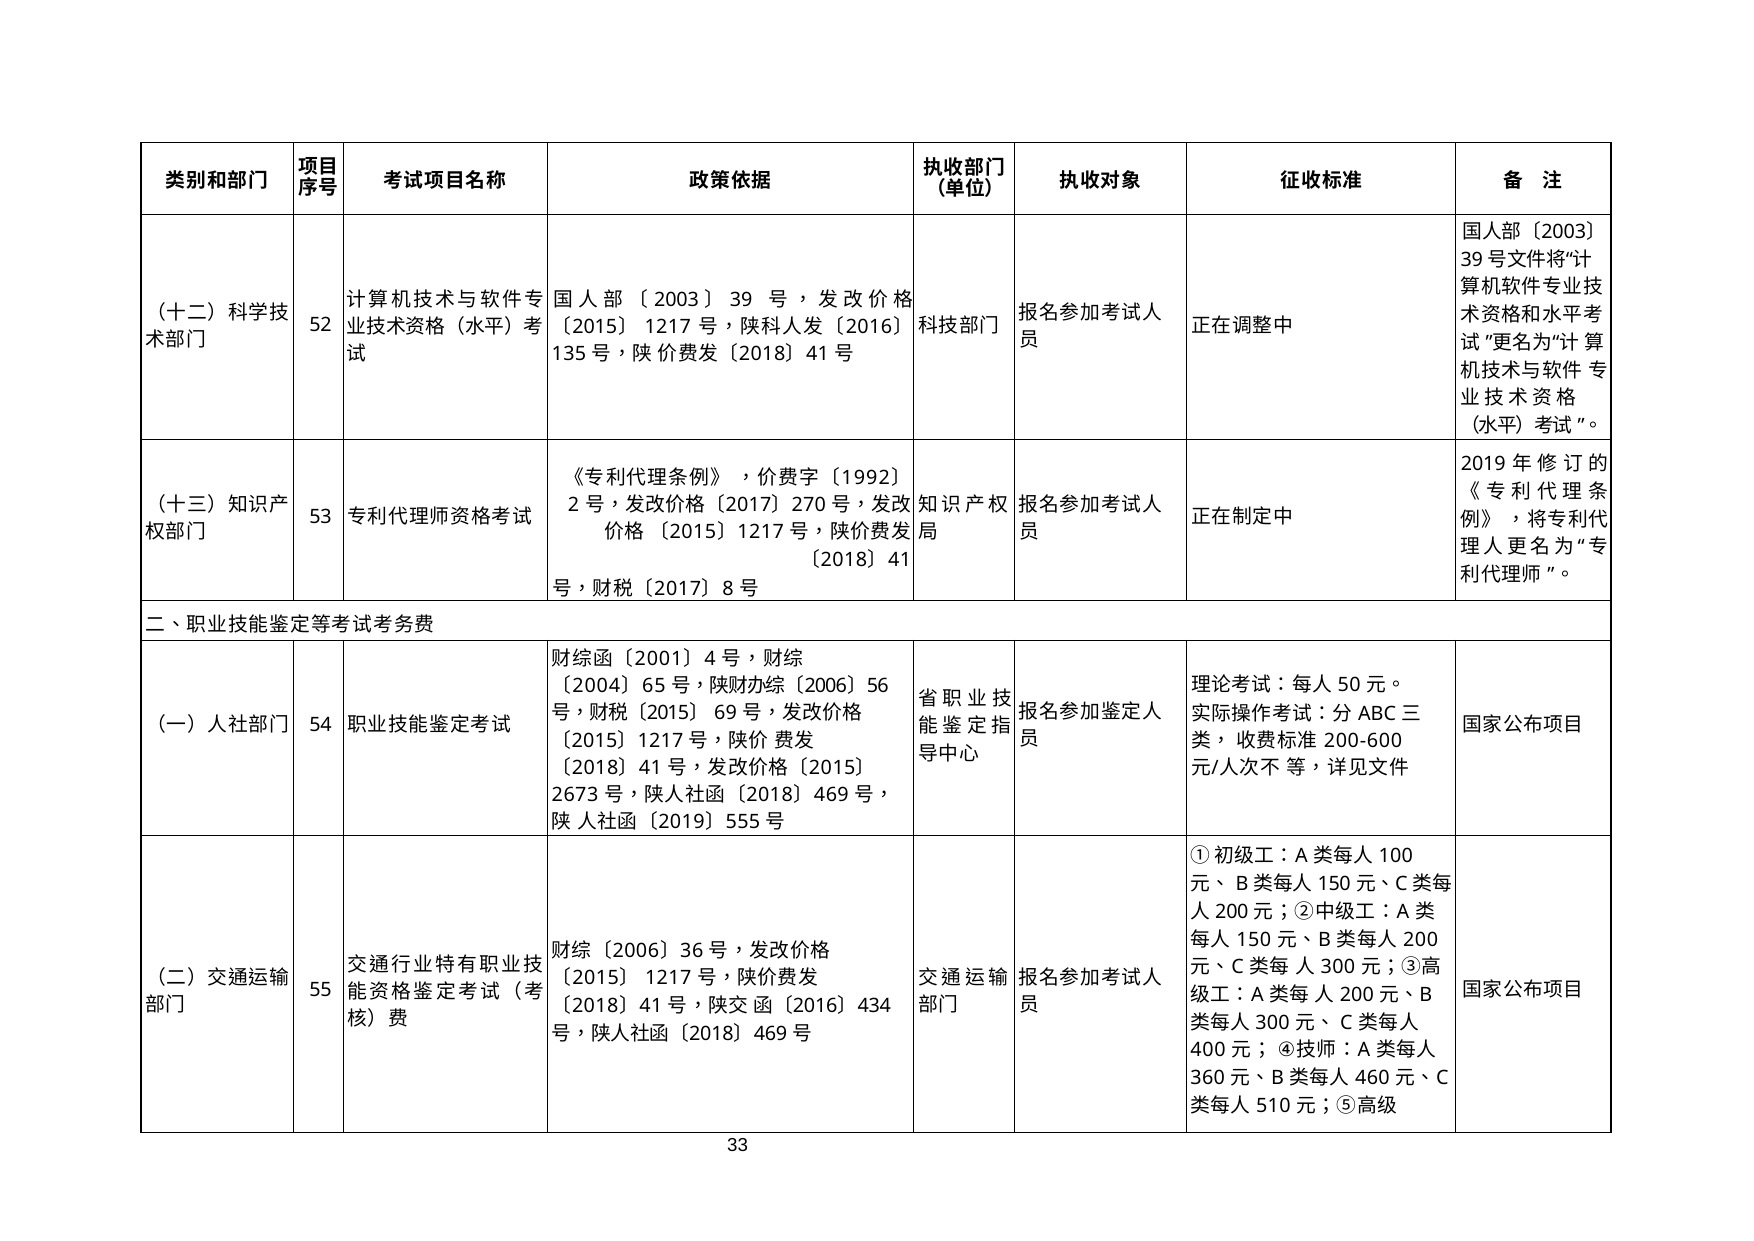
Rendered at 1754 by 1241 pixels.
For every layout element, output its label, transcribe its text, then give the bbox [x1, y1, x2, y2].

table_cell 专利代理师资格考试 [344, 440, 547, 600]
table_header 政策依据 [548, 143, 913, 213]
table_header 类别和部门 [142, 143, 293, 213]
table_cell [1187, 836, 1455, 1132]
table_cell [548, 836, 913, 1132]
table_cell 54 [294, 641, 343, 834]
table_cell 职业技能鉴定考试 [344, 641, 547, 834]
table_cell 省职业技 能鉴定指 导中心 [914, 641, 1014, 834]
table_cell 理论考试：每人 50 元。 实际操作考试：分 ABC 三类， 收费标准 200-600 元/人次不 等，详见文件 [1187, 641, 1455, 834]
table_cell 交通运输 部门 [914, 836, 1014, 1132]
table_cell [344, 836, 547, 1132]
table_header 项目 序号 [294, 143, 343, 213]
table_cell 国人部〔2003〕39 号，发改价格〔2015〕 1217 号，陕科人发〔2016〕 135 号，陕 价费发〔2018〕41 号 [548, 215, 913, 439]
table_header 备 注 [1456, 143, 1610, 213]
table_header 征收标准 [1187, 143, 1455, 213]
table_cell 科技部门 [914, 215, 1014, 439]
table_header 执收部门 （单位） [914, 143, 1014, 213]
table_cell 报名参加考试人 员 [1015, 440, 1186, 600]
table_cell （二）交通运输 部门 [142, 836, 293, 1132]
table_cell 国家公布项目 [1456, 836, 1610, 1132]
table_cell （十三）知识产 权部门 [142, 440, 293, 600]
table_cell （一）人社部门 [142, 641, 293, 834]
table_cell 报名参加鉴定人 员 [1015, 641, 1186, 834]
table_cell （十二）科学技 术部门 [142, 215, 293, 439]
table_header 执收对象 [1015, 143, 1186, 213]
table_cell 《专利代理条例》 ，价费字〔1992〕 2 号，发改价格〔2017〕270 号，发改价格 〔2015〕1217 号，陕价费发〔2018〕41 号，财税〔2017〕8 号 [548, 440, 913, 600]
table_cell 财综函〔2001〕4 号，财综〔2004〕65 号，陕财办综〔2006〕56 号，财税〔2015〕 69 号，发改价格〔2015〕1217 号，陕价 费发〔2018〕41 号，发改价格〔2015〕 2673 号，陕人社函〔2018〕469 号，陕 人社函〔2019〕555 号 [548, 641, 913, 834]
table_cell 52 [294, 215, 343, 439]
table_cell 报名参加考试人 员 [1015, 215, 1186, 439]
table_cell 55 [294, 836, 343, 1132]
table_cell 2019 年 修 订 的 《 专 利 代 理 条 例》 ，将专利代 理人更名为“专 利代理师 ”。 [1456, 440, 1610, 600]
table_cell 53 [294, 440, 343, 600]
table_cell 知识产权 局 [914, 440, 1014, 600]
table_cell 二、职业技能鉴定等考试考务费 [142, 601, 1610, 639]
table_cell 正在制定中 [1187, 440, 1455, 600]
table_cell 正在调整中 [1187, 215, 1455, 439]
table_cell 计算机技术与软件专 业技术资格（水平）考 试 [344, 215, 547, 439]
table_cell 国家公布项目 [1456, 641, 1610, 834]
table_cell 报名参加考试人 员 [1015, 836, 1186, 1132]
table_header 考试项目名称 [344, 143, 547, 213]
table_cell 国人部〔2003〕 39 号文件将“计 算机软件专业技 术资格和水平考 试 ”更名为“计 算机技术与软件 专业技术资格 （水平）考试 ”。 [1456, 215, 1610, 439]
